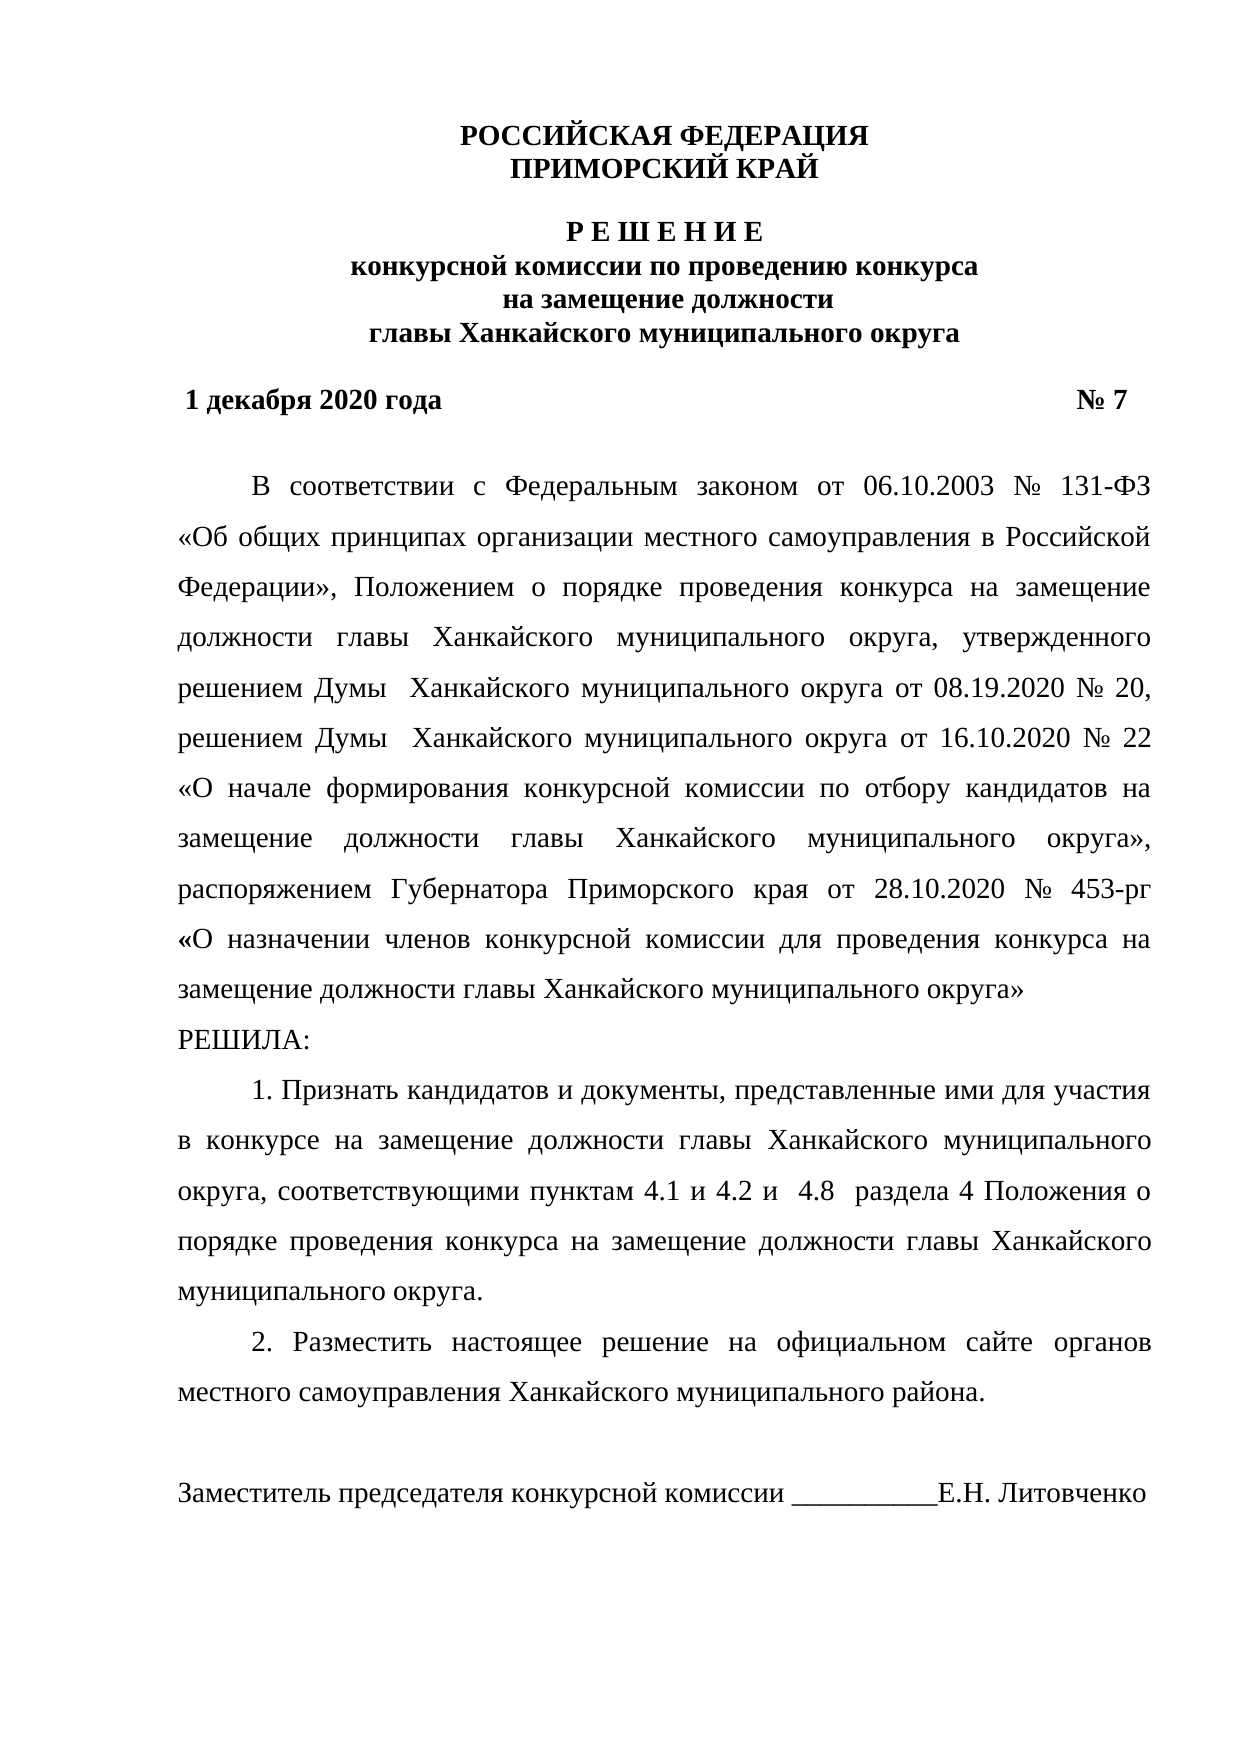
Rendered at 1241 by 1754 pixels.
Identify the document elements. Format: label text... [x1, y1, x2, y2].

text на замещение должности [177, 281, 1152, 315]
text В соответствии с Федеральным законом от 06.10.2003 № 131-ФЗ «Об общих принципах организации местного самоуправления в Российской Федерации», Положением о порядке проведения конкурса на замещение должности главы Ханкайского муниципального округа, утвержденного решением Думы Ханкайского муниципального округа от 08.19.2020 № 20, решением Думы Ханкайского муниципального округа от 16.10.2020 № 22 «О начале формирования конкурсной комиссии по отбору кандидатов на замещение должности главы Ханкайского муниципального округа», распоряжением Губернатора Приморского края от 28.10.2020 № 453-рг «О назначении членов конкурсной комиссии для проведения конкурса на замещение должности главы Ханкайского муниципального округа» [177, 468, 1152, 1005]
text Заместитель председателя конкурсной комиссии __________Е.Н. Литовченко [177, 1475, 1152, 1508]
text РОССИЙСКАЯ ФЕДЕРАЦИЯ ПРИМОРСКИЙ КРАЙ [177, 118, 1152, 185]
text Р Е Ш Е Н И Е конкурсной комиссии по проведению конкурса [177, 214, 1152, 281]
text 1. Признать кандидатов и документы, представленные ими для участия в конкурсе на замещение должности главы Ханкайского муниципального округа, соответствующими пунктам 4.1 и 4.2 и 4.8 раздела 4 Положения о порядке проведения конкурса на замещение должности главы Ханкайского муниципального округа. [177, 1072, 1152, 1307]
text РЕШИЛА: [177, 1022, 1152, 1055]
text 2. Разместить настоящее решение на официальном сайте органов местного самоуправления Ханкайского муниципального района. [177, 1324, 1152, 1408]
text главы Ханкайского муниципального округа [177, 315, 1152, 348]
text 1 декабря 2020 года № 7 [177, 382, 1152, 416]
